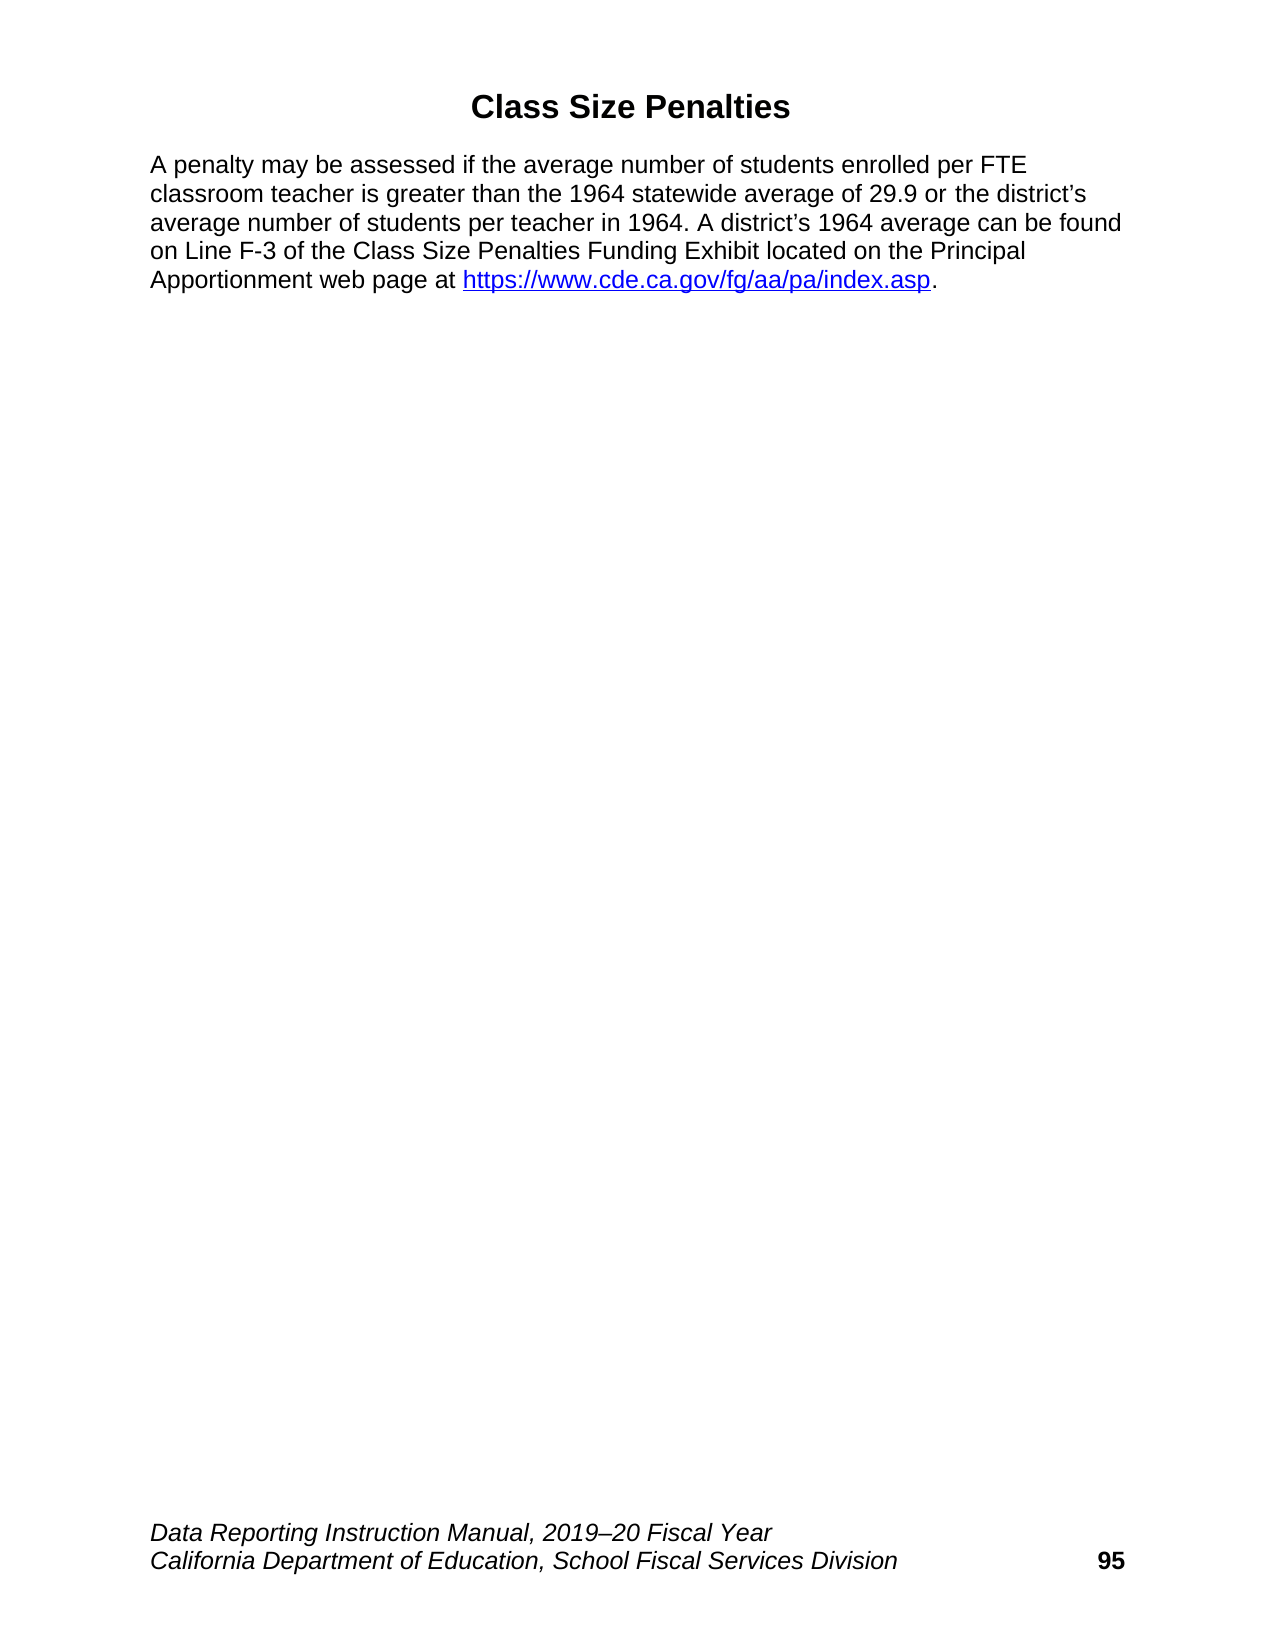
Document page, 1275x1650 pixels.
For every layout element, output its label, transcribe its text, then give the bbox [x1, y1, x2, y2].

text A penalty may be assessed if the average number of students enrolled per FTE classroom teacher is greater than the 1964 statewide average of 29.9 or the district’s average number of students per teacher in 1964. A district’s 1964 average can be found on Line F-3 of the Class Size Penalties Funding Exhibit located on the Principal Apportionment web page at https://www.cde.ca.gov/fg/aa/pa/index.asp. [150, 150, 1125, 294]
